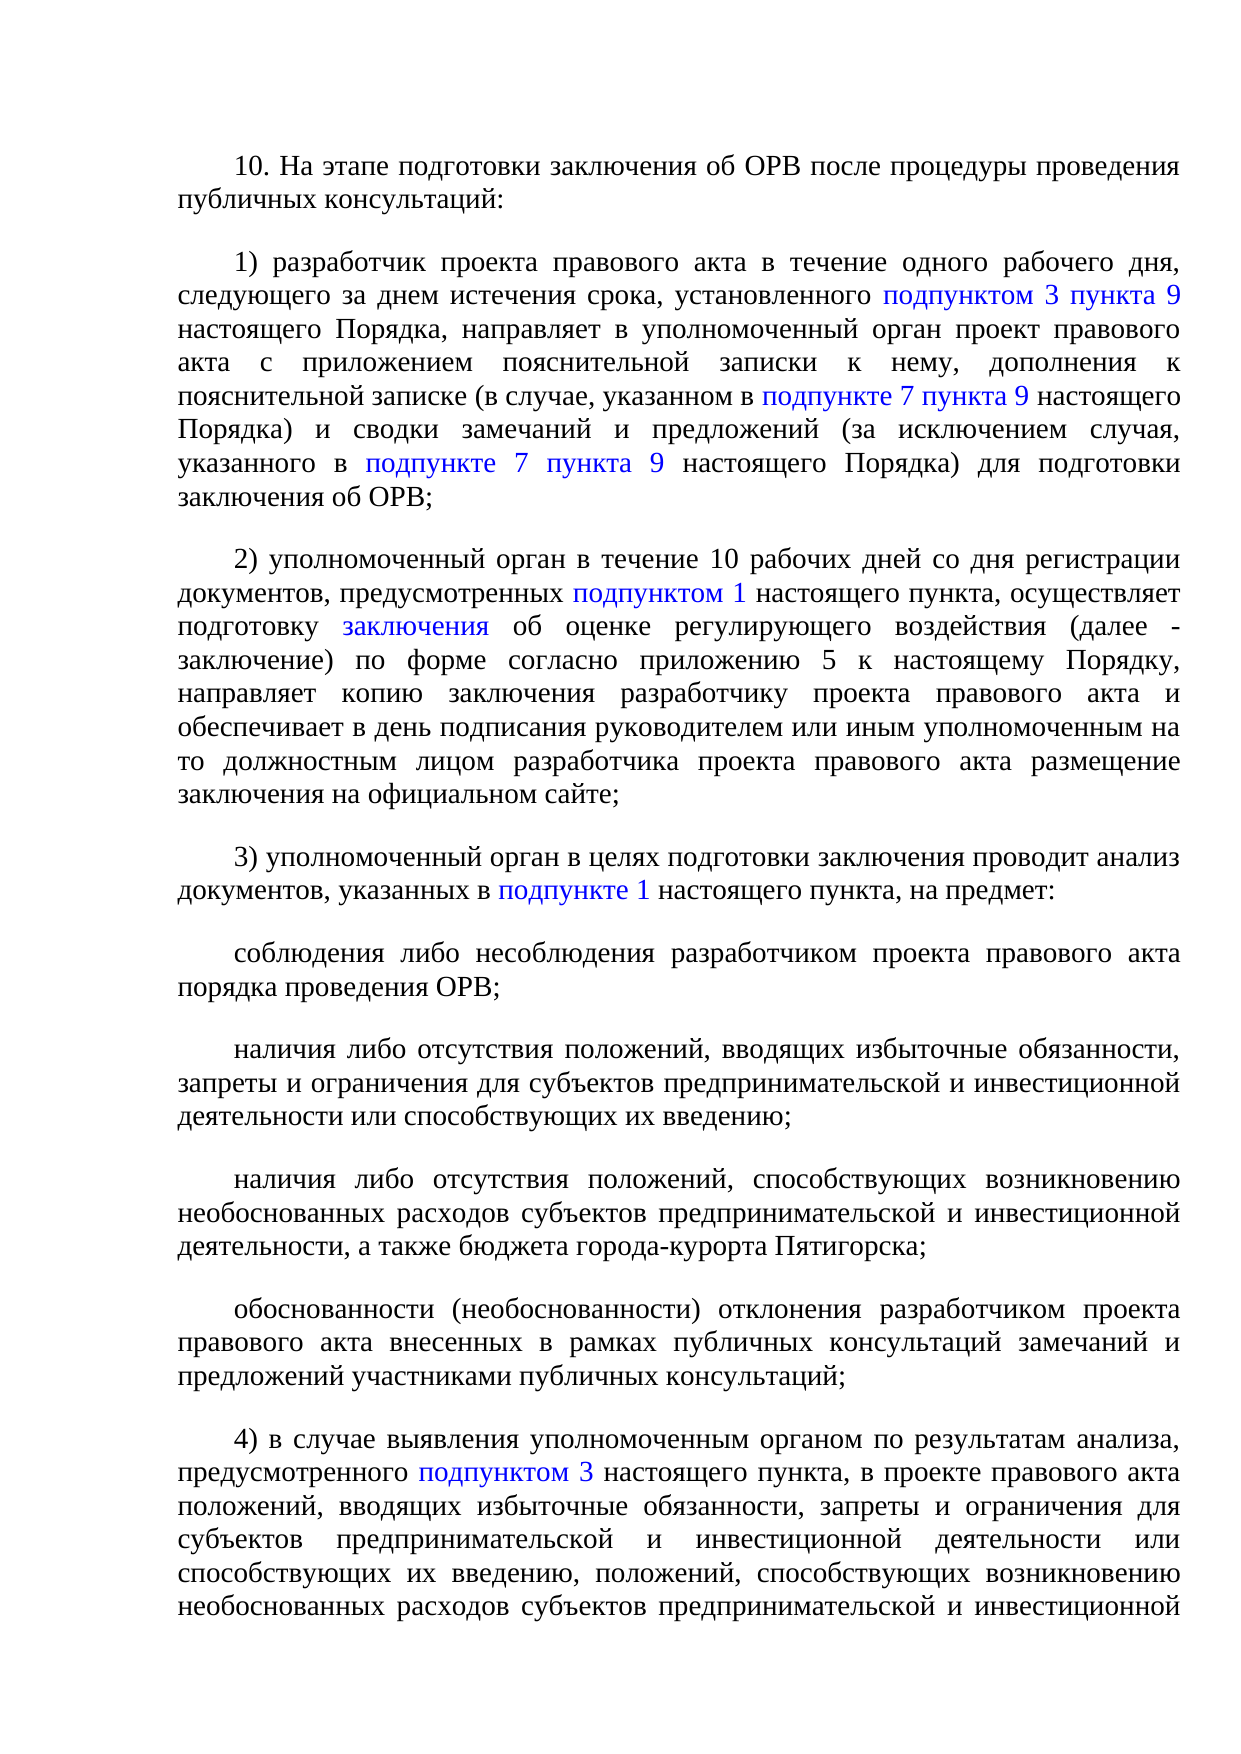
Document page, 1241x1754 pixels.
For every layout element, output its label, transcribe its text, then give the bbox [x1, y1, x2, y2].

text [177, 1421, 1181, 1622]
text 10. На этапе подготовки заключения об ОРВ после процедуры проведения публичных консультаций: [177, 148, 1181, 215]
text 1) разработчик проекта правового акта в течение одного рабочего дня, следующего за днем истечения срока, установленного подпунктом 3 пункта 9 настоящего Порядка, направляет в уполномоченный орган проект правового акта с приложением пояснительной записки к нему, дополнения к пояснительной записке (в случае, указанном в подпункте 7 пункта 9 настоящего Порядка) и сводки замечаний и предложений (за исключением случая, указанного в подпункте 7 пункта 9 настоящего Порядка) для подготовки заключения об ОРВ; [177, 244, 1181, 512]
text 2) уполномоченный орган в течение 10 рабочих дней со дня регистрации документов, предусмотренных подпунктом 1 настоящего пункта, осуществляет подготовку заключения об оценке регулирующего воздействия (далее - заключение) по форме согласно приложению 5 к настоящему Порядку, направляет копию заключения разработчику проекта правового акта и обеспечивает в день подписания руководителем или иным уполномоченным на то должностным лицом разработчика проекта правового акта размещение заключения на официальном сайте; [177, 541, 1181, 810]
text обоснованности (необоснованности) отклонения разработчиком проекта правового акта внесенных в рамках публичных консультаций замечаний и предложений участниками публичных консультаций; [177, 1291, 1181, 1392]
text 3) уполномоченный орган в целях подготовки заключения проводит анализ документов, указанных в подпункте 1 настоящего пункта, на предмет: [177, 839, 1181, 906]
text наличия либо отсутствия положений, способствующих возникновению необоснованных расходов субъектов предпринимательской и инвестиционной деятельности, а также бюджета города-курорта Пятигорска; [177, 1161, 1181, 1262]
text наличия либо отсутствия положений, вводящих избыточные обязанности, запреты и ограничения для субъектов предпринимательской и инвестиционной деятельности или способствующих их введению; [177, 1031, 1181, 1132]
text соблюдения либо несоблюдения разработчиком проекта правового акта порядка проведения ОРВ; [177, 935, 1181, 1002]
